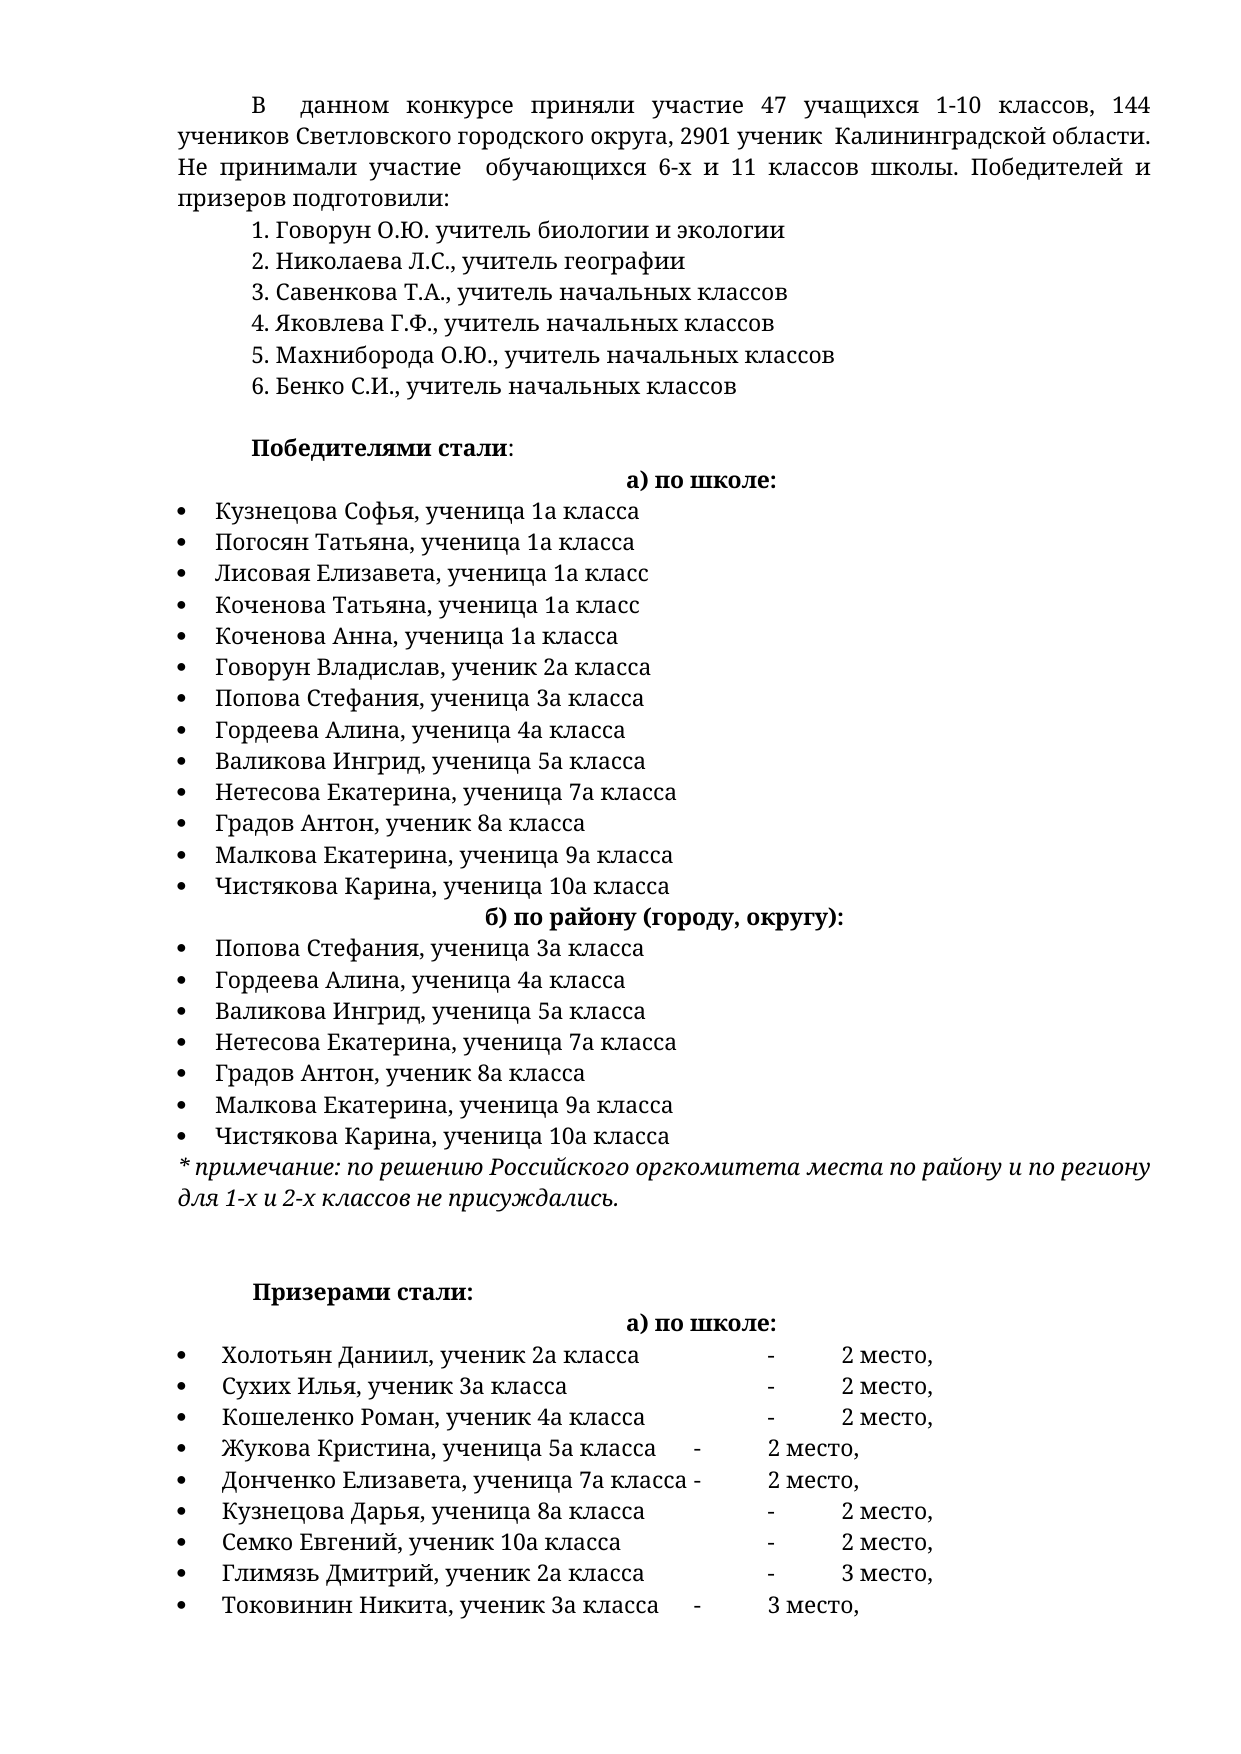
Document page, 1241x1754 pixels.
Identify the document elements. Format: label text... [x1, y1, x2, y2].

list Холотьян Даниил, ученик 2а класса - 2 место, [177, 1339, 1152, 1370]
list Коченова Татьяна, ученица 1а класс [177, 589, 1152, 620]
list Коченова Анна, ученица 1а класса [177, 620, 1152, 651]
list Погосян Татьяна, ученица 1а класса [177, 526, 1152, 557]
text 2. Николаева Л.С., учитель географии [177, 245, 1152, 276]
list Валикова Ингрид, ученица 5а класса [177, 995, 1152, 1026]
list б) по району (городу, округу): [177, 901, 1152, 932]
list Кузнецова Дарья, ученица 8а класса - 2 место, [177, 1495, 1152, 1526]
text Победителями стали: [177, 432, 1152, 464]
list Токовинин Никита, ученик 3а класса - 3 место, [177, 1589, 1152, 1620]
text а) по школе: [177, 464, 1152, 495]
list Попова Стефания, ученица 3а класса [177, 682, 1152, 714]
list Глимязь Дмитрий, ученик 2а класса - 3 место, [177, 1557, 1152, 1589]
list Нетесова Екатерина, ученица 7а класса [177, 1026, 1152, 1057]
list Кошеленко Роман, ученик 4а класса - 2 место, [177, 1401, 1152, 1432]
list Сухих Илья, ученик 3а класса - 2 место, [177, 1370, 1152, 1401]
list Попова Стефания, ученица 3а класса [177, 932, 1152, 964]
list Гордеева Алина, ученица 4а класса [177, 714, 1152, 745]
list Валикова Ингрид, ученица 5а класса [177, 745, 1152, 776]
list Гордеева Алина, ученица 4а класса [177, 964, 1152, 995]
list Донченко Елизавета, ученица 7а класса - 2 место, [177, 1464, 1152, 1495]
text 3. Савенкова Т.А., учитель начальных классов [177, 276, 1152, 307]
text 1. Говорун О.Ю. учитель биологии и экологии [177, 214, 1152, 245]
list Малкова Екатерина, ученица 9а класса [177, 839, 1152, 870]
list Семко Евгений, ученик 10а класса - 2 место, [177, 1526, 1152, 1557]
text 6. Бенко С.И., учитель начальных классов [177, 370, 1152, 401]
list Жукова Кристина, ученица 5а класса - 2 место, [177, 1432, 1152, 1464]
text 5. Махниборода О.Ю., учитель начальных классов [177, 339, 1152, 370]
list Малкова Екатерина, ученица 9а класса [177, 1089, 1152, 1120]
list Градов Антон, ученик 8а класса [177, 807, 1152, 839]
list Лисовая Елизавета, ученица 1а класс [177, 557, 1152, 589]
list Кузнецова Софья, ученица 1а класса [177, 495, 1152, 526]
list Чистякова Карина, ученица 10а класса [177, 870, 1152, 901]
list Говорун Владислав, ученик 2а класса [177, 651, 1152, 682]
list Призерами стали: [252, 1276, 1152, 1307]
text а) по школе: [177, 1307, 1152, 1339]
text В данном конкурсе приняли участие 47 учащихся 1-10 классов, 144 учеников Светловского городского округа, 2901 ученик Калининградской области. Не принимали участие обучающихся 6-х и 11 классов школы. Победителей и призеров подготовили: [177, 89, 1152, 214]
list Градов Антон, ученик 8а класса [177, 1057, 1152, 1089]
text * примечание: по решению Российского оргкомитета места по району и по региону для 1-х и 2-х классов не присуждались. [177, 1151, 1152, 1214]
list Чистякова Карина, ученица 10а класса [177, 1120, 1152, 1151]
text 4. Яковлева Г.Ф., учитель начальных классов [177, 307, 1152, 339]
list Нетесова Екатерина, ученица 7а класса [177, 776, 1152, 807]
